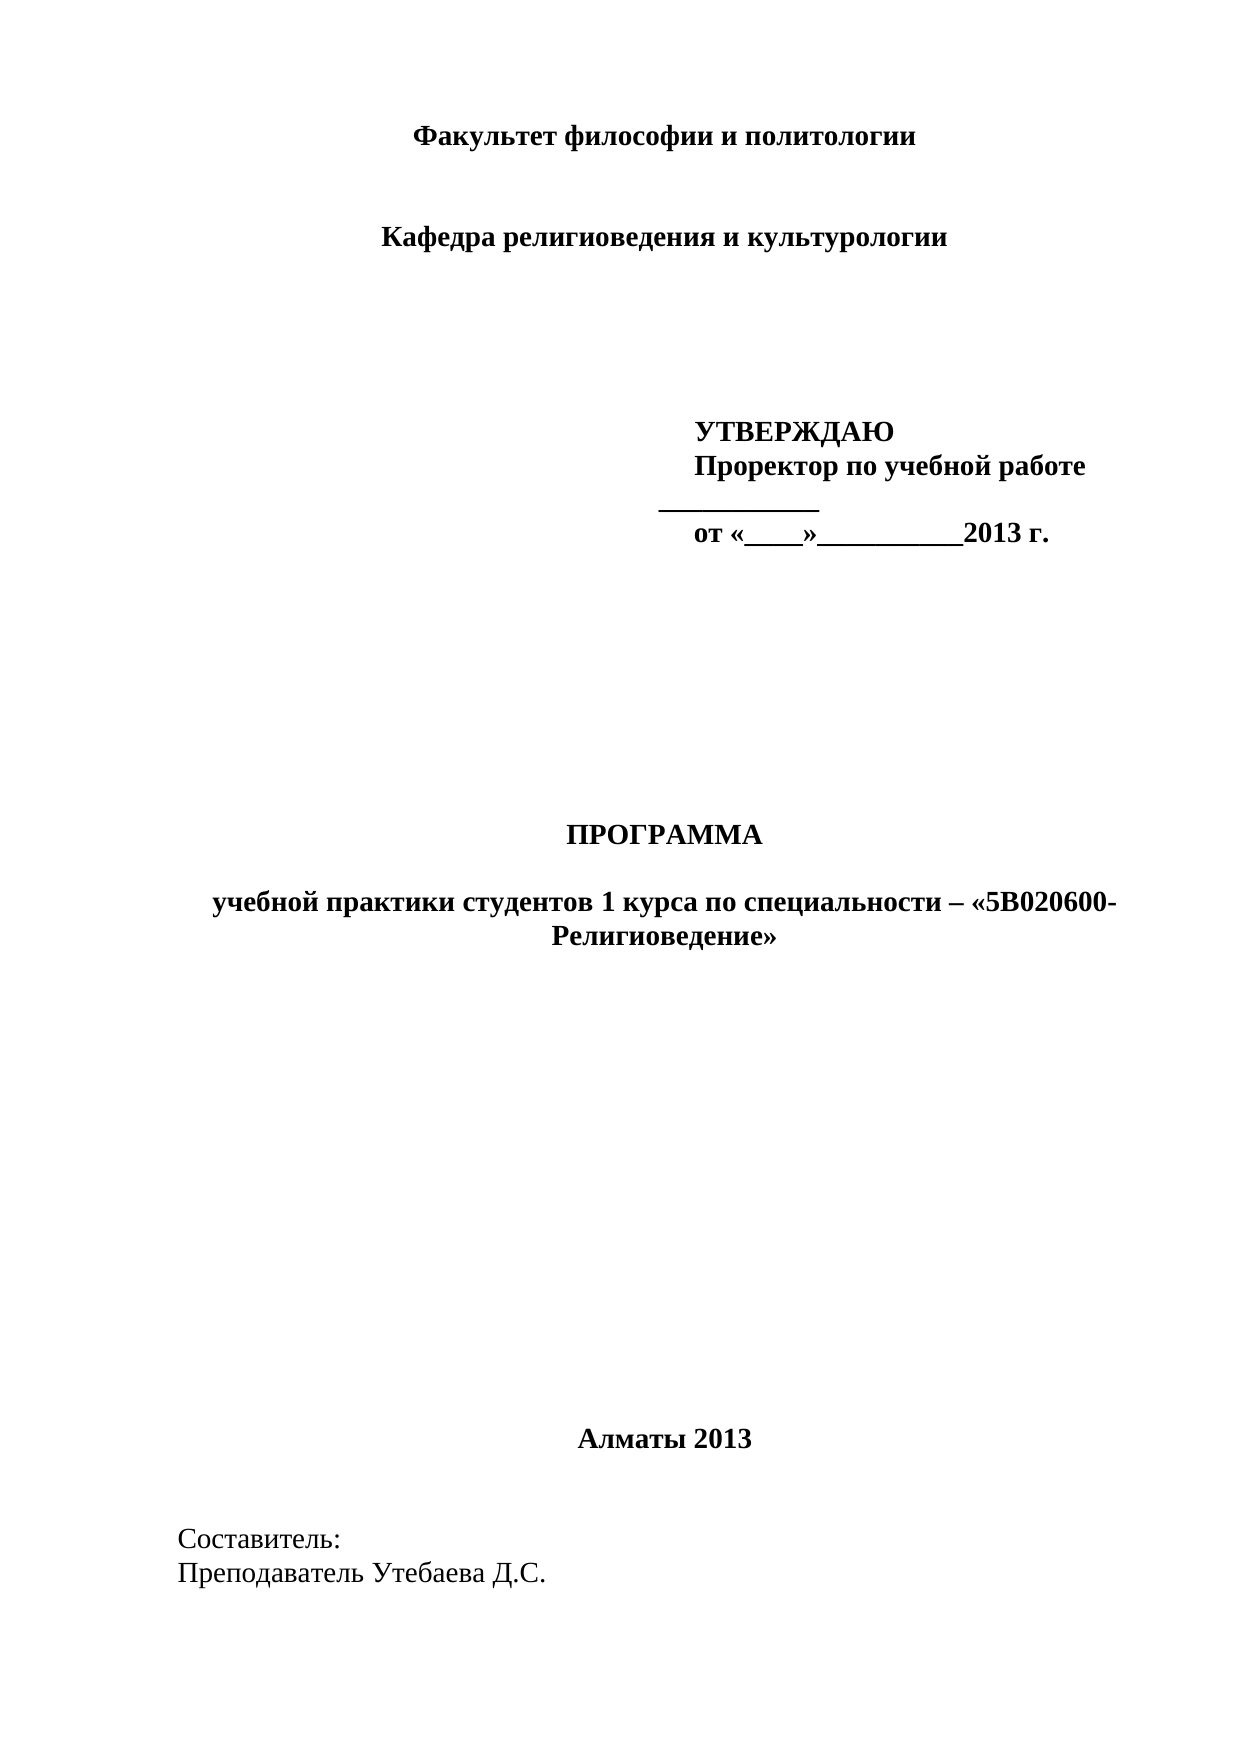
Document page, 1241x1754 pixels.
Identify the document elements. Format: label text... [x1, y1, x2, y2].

text Алматы 2013 [177, 1421, 1152, 1454]
text Составитель: [177, 1521, 1152, 1555]
text Преподаватель Утебаева Д.С. [177, 1555, 1152, 1588]
text УТВЕРЖДАЮ [177, 414, 1152, 448]
text от «____»__________2013 г. [620, 515, 1152, 549]
text Кафедра религиоведения и культурологии [177, 219, 1152, 252]
text ПРОГРАММА [177, 817, 1152, 851]
text учебной практики студентов 1 курса по специальности – «5В020600- Религиоведение» [177, 884, 1152, 951]
text Факультет философии и политологии [177, 118, 1152, 152]
text Проректор по учебной работе [177, 448, 1152, 482]
text ___________ [177, 482, 1152, 515]
